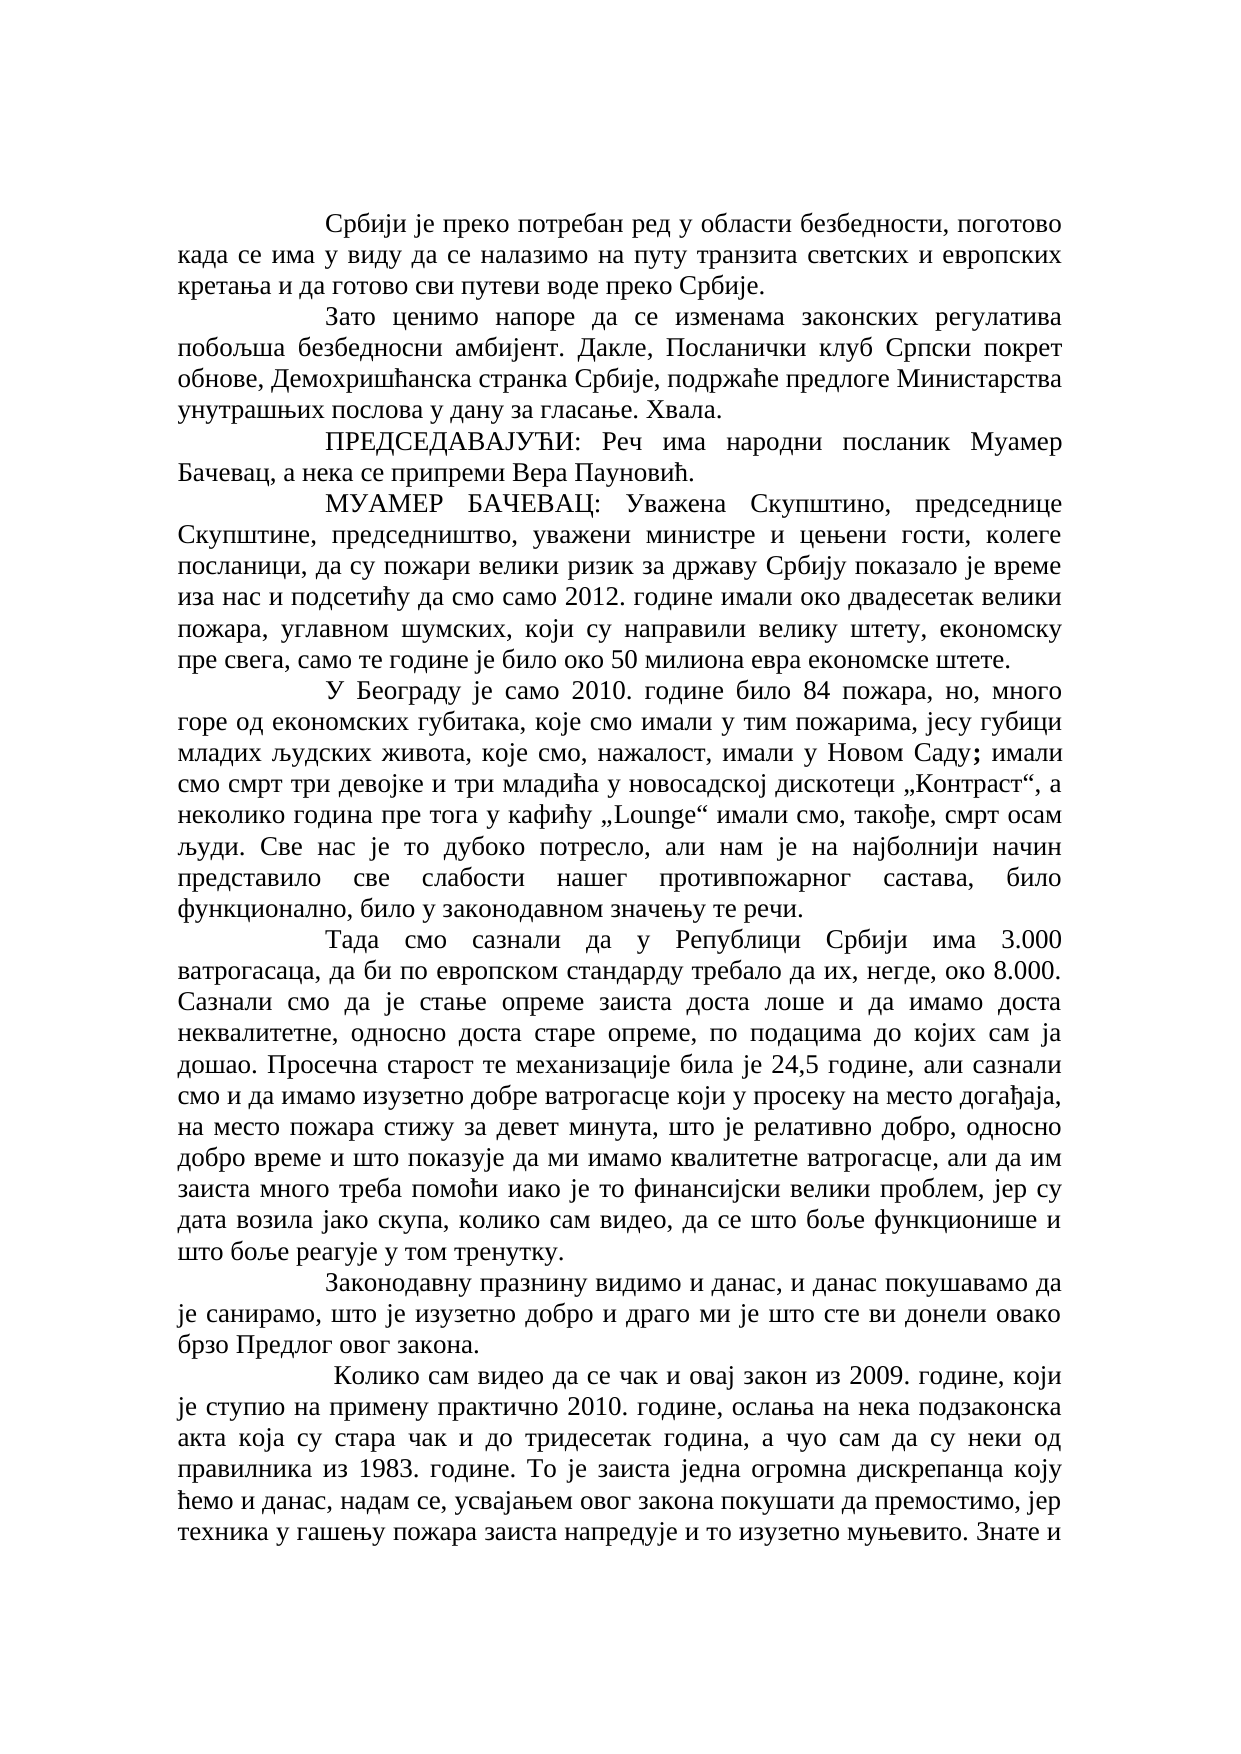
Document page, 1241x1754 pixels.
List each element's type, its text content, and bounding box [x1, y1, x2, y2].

text Тада смо сазнали да у Републици Србији има 3.000 ватрогасаца, да би по европском стандарду требало да их, негде, око 8.000. Сазнали смо да је стање опреме заиста доста лоше и да имамо доста неквалитетне, односно доста старе опреме, по подацима до којих сам ја дошао. Просечна старост те механизације била је 24,5 године, али сазнали смо и да имамо изузетно добре ватрогасце који у просеку на место догађаја, на место пожара стижу за девет минута, што је релативно добро, односно добро време и што показује да ми имамо квалитетне ватрогасце, али да им заиста много треба помоћи иако је то финансијски велики проблем, јер су дата возила јако скупа, колико сам видео, да се што боље функционише и што боље реагује у том тренутку. [177, 923, 1063, 1266]
text Зато ценимо напоре да се изменама законских регулатива побољша безбедносни амбијент. Дакле, Посланички клуб Српски покрет обнове, Демохришћанска странка Србије, подржаће предлоге Министарства унутрашњих послова у дану за гласање. Хвала. [177, 300, 1063, 425]
text Србији је преко потребан ред у области безбедности, поготово када се има у виду да се налазимо на путу транзита светских и европских кретања и да готово сви путеви воде преко Србије. [177, 207, 1063, 300]
text Законодавну празнину видимо и данас, и данас покушавамо да је санирамо, што је изузетно добро и драго ми је што сте ви донели овако брзо Предлог овог закона. [177, 1266, 1063, 1359]
text ПРЕДСЕДАВАЈУЋИ: Реч има народни посланик Муамер Бачевац, а нека се припреми Вера Пауновић. [177, 425, 1063, 487]
text МУАМЕР БАЧЕВАЦ: Уважена Скупштино, председнице Скупштине, председништво, уважени министре и цењени гости, колеге посланици, да су пожари велики ризик за државу Србију показало је време иза нас и подсетићу да смо само 2012. године имали око двадесетак велики пожара, углавном шумских, који су направили велику штету, економску пре свега, само те године је било око 50 милиона евра економске штете. [177, 487, 1063, 674]
text У Београду је само 2010. године било 84 пожара, но, много горе од економских губитака, које смо имали у тим пожарима, јесу губици младих људских живота, које смо, нажалост, имали у Новом Саду; имали смо смрт три девојке и три младића у новосадској дискотеци „Контраст“, а неколико година пре тога у кафићу „Lounge“ имали смо, такође, смрт осам људи. Све нас је то дубоко потресло, али нам је на најболнији начин представило све слабости нашег противпожарног састава, било функционално, било у законодавном значењу те речи. [177, 674, 1063, 923]
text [177, 1359, 1063, 1546]
